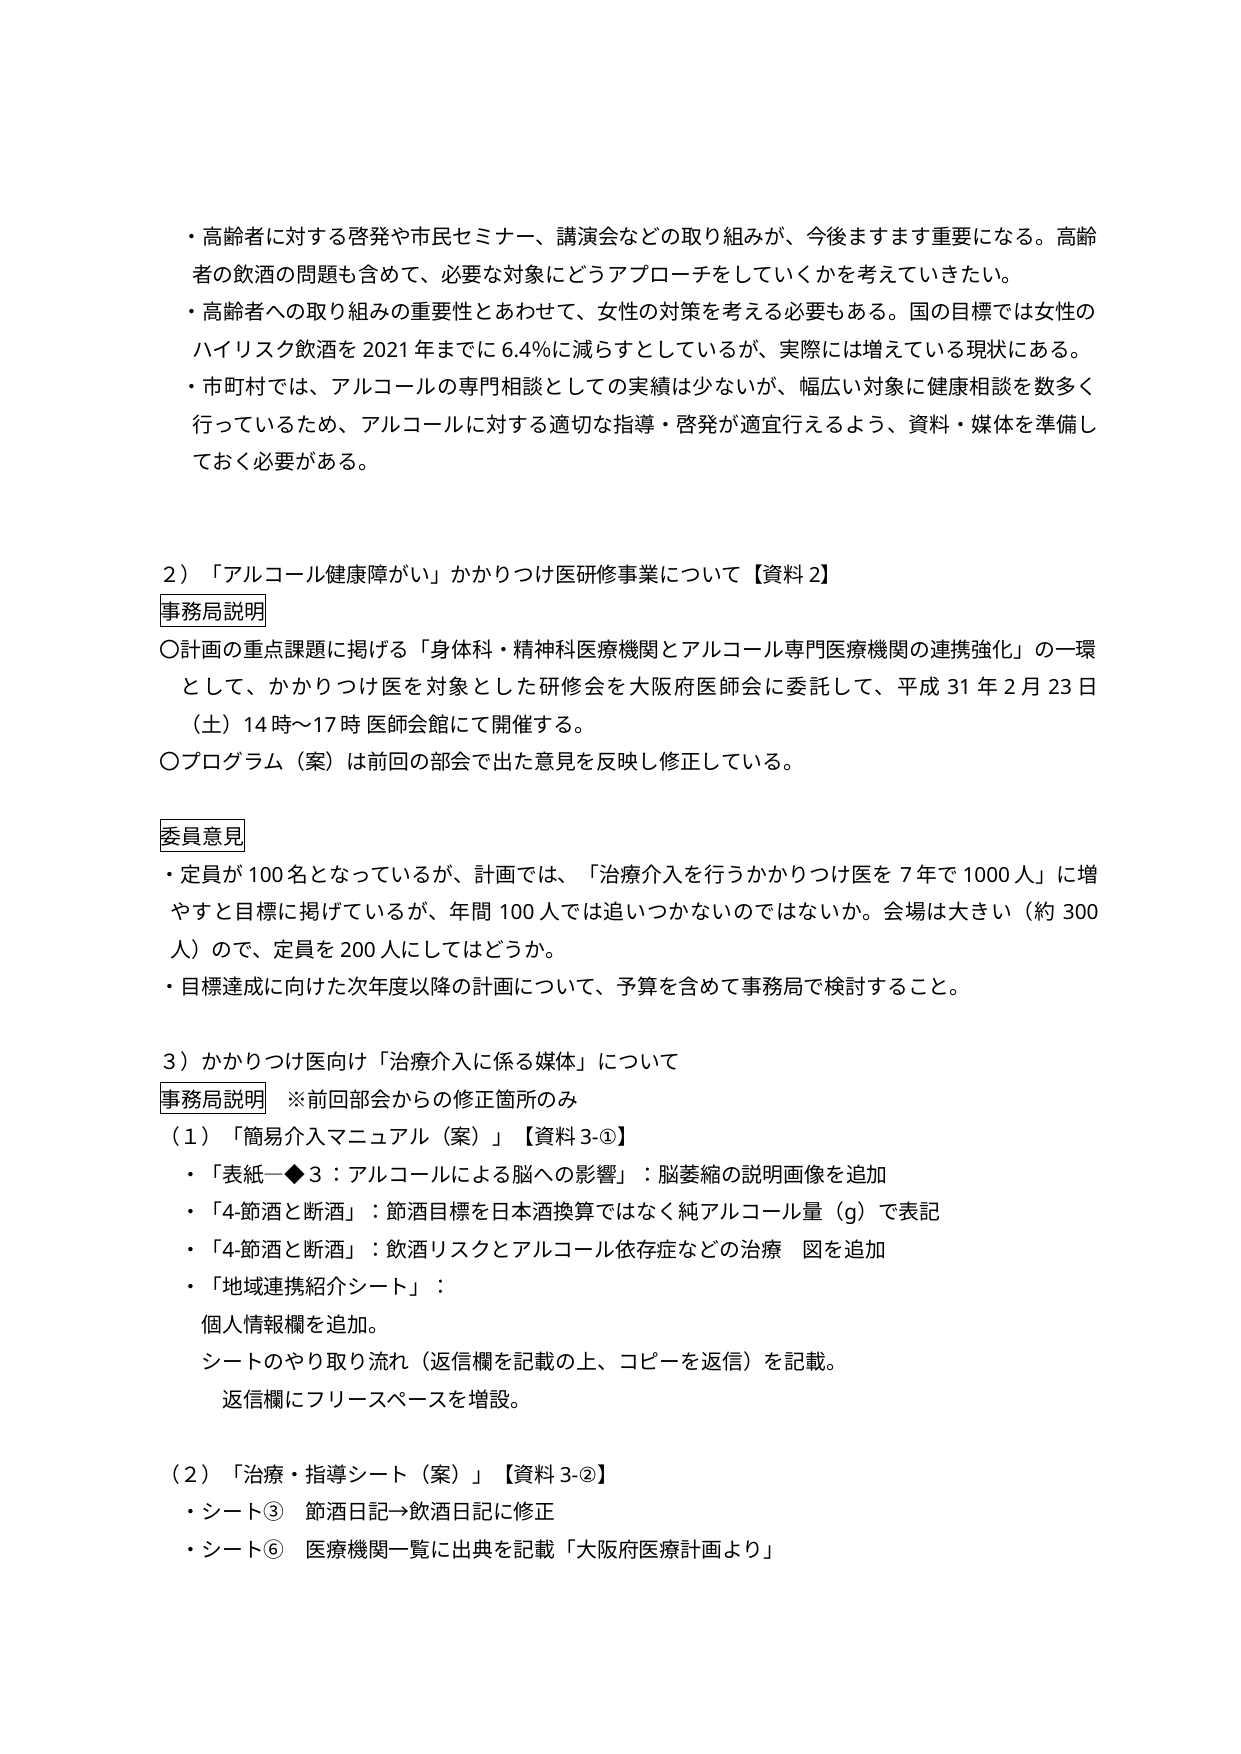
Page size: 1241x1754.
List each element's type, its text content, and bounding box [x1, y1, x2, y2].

text （１）「簡易介入マニュアル（案）」【資料3-①】 [159, 1117, 1098, 1154]
text 〇プログラム（案）は前回の部会で出た意見を反映し修正している。 [159, 742, 1098, 779]
text ・定員が100名となっているが、計画では、「治療介入を行うかかりつけ医を7年で1000人」に増やすと目標に掲げているが、年間100人では追いつかないのではないか。会場は大きい（約300人）ので、定員を200人にしてはどうか。 [159, 854, 1098, 967]
text 事務局説明 ※前回部会からの修正箇所のみ [159, 1079, 1098, 1117]
text ・「表紙―◆３：アルコールによる脳への影響」：脳萎縮の説明画像を追加 [159, 1154, 1098, 1192]
text ・「4-節酒と断酒」：節酒目標を日本酒換算ではなく純アルコール量（g）で表記 [159, 1192, 1098, 1229]
text （２）「治療・指導シート（案）」【資料3-②】 [159, 1454, 1098, 1492]
text ２）「アルコール健康障がい」かかりつけ医研修事業について【資料2】 [159, 554, 1098, 592]
text ・シート③ 節酒日記→飲酒日記に修正 [159, 1492, 1098, 1529]
text ・「地域連携紹介シート」： [159, 1267, 1098, 1304]
text 個人情報欄を追加。 [159, 1304, 1098, 1342]
text ・高齢者への取り組みの重要性とあわせて、女性の対策を考える必要もある。国の目標では女性のハイリスク飲酒を2021年までに6.4％に減らすとしているが、実際には増えている現状にある。 [181, 292, 1098, 367]
text 〇計画の重点課題に掲げる「身体科・精神科医療機関とアルコール専門医療機関の連携強化」の一環として、かかりつけ医を対象とした研修会を大阪府医師会に委託して、平成31年2月23日（土）14時〜17時 医師会館にて開催する。 [159, 629, 1098, 742]
text ・目標達成に向けた次年度以降の計画について、予算を含めて事務局で検討すること。 [159, 967, 1098, 1004]
text 委員意見 [159, 817, 1098, 854]
text シートのやり取り流れ（返信欄を記載の上、コピーを返信）を記載。 [159, 1342, 1098, 1379]
text ・「4-節酒と断酒」：飲酒リスクとアルコール依存症などの治療 図を追加 [159, 1229, 1098, 1267]
text ３）かかりつけ医向け「治療介入に係る媒体」について [159, 1042, 1098, 1079]
text ・市町村では、アルコールの専門相談としての実績は少ないが、幅広い対象に健康相談を数多く行っているため、アルコールに対する適切な指導・啓発が適宜行えるよう、資料・媒体を準備しておく必要がある。 [181, 367, 1098, 479]
text 返信欄にフリースペースを増設。 [159, 1379, 1098, 1417]
text ・高齢者に対する啓発や市民セミナー、講演会などの取り組みが、今後ますます重要になる。高齢者の飲酒の問題も含めて、必要な対象にどうアプローチをしていくかを考えていきたい。 [181, 217, 1098, 292]
text 事務局説明 [159, 592, 1098, 629]
text ・シート⑥ 医療機関一覧に出典を記載「大阪府医療計画より」 [159, 1529, 1098, 1567]
